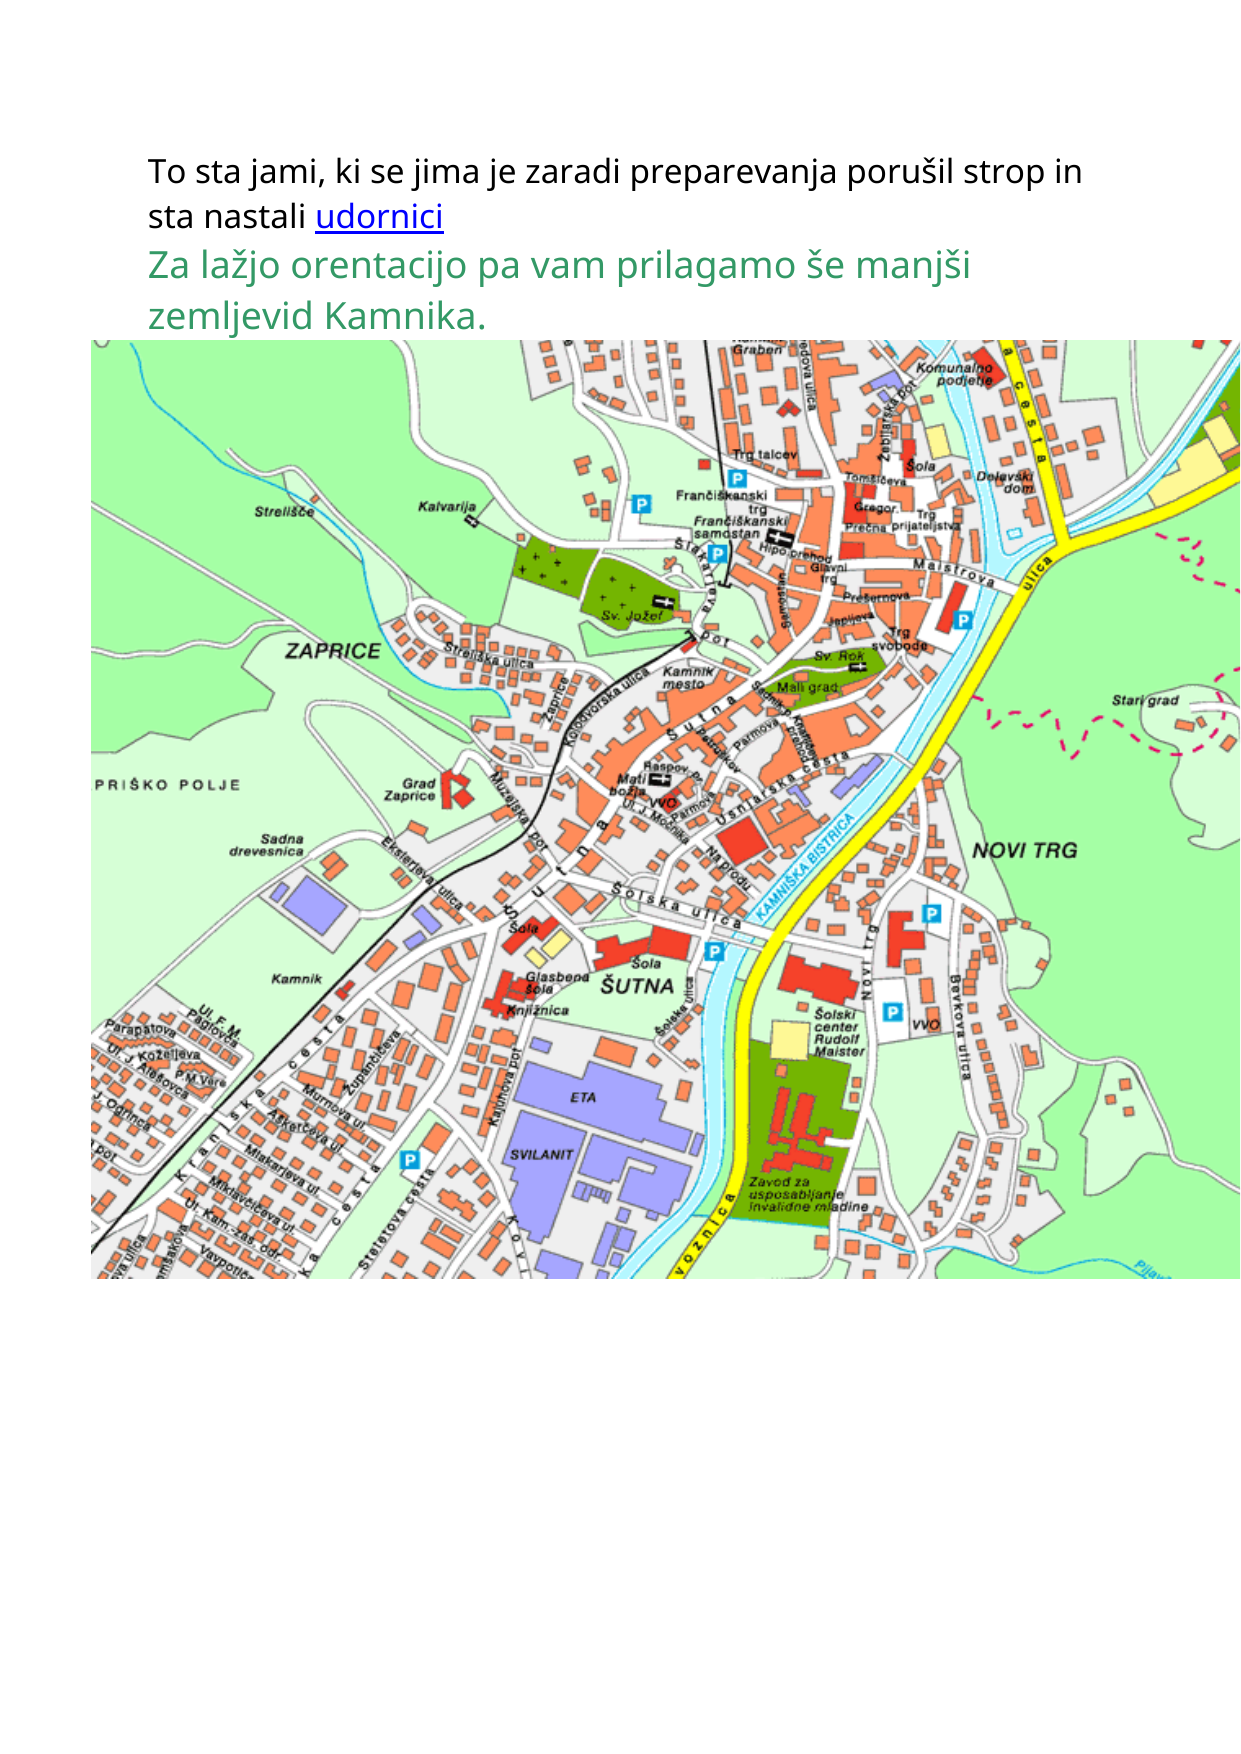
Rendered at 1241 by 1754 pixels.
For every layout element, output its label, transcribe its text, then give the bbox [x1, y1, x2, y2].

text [148, 148, 1093, 238]
text Za lažjo orentacijo pa vam prilagamo še manjši zemljevid Kamnika. [148, 238, 1093, 340]
picture [91, 340, 1241, 1279]
